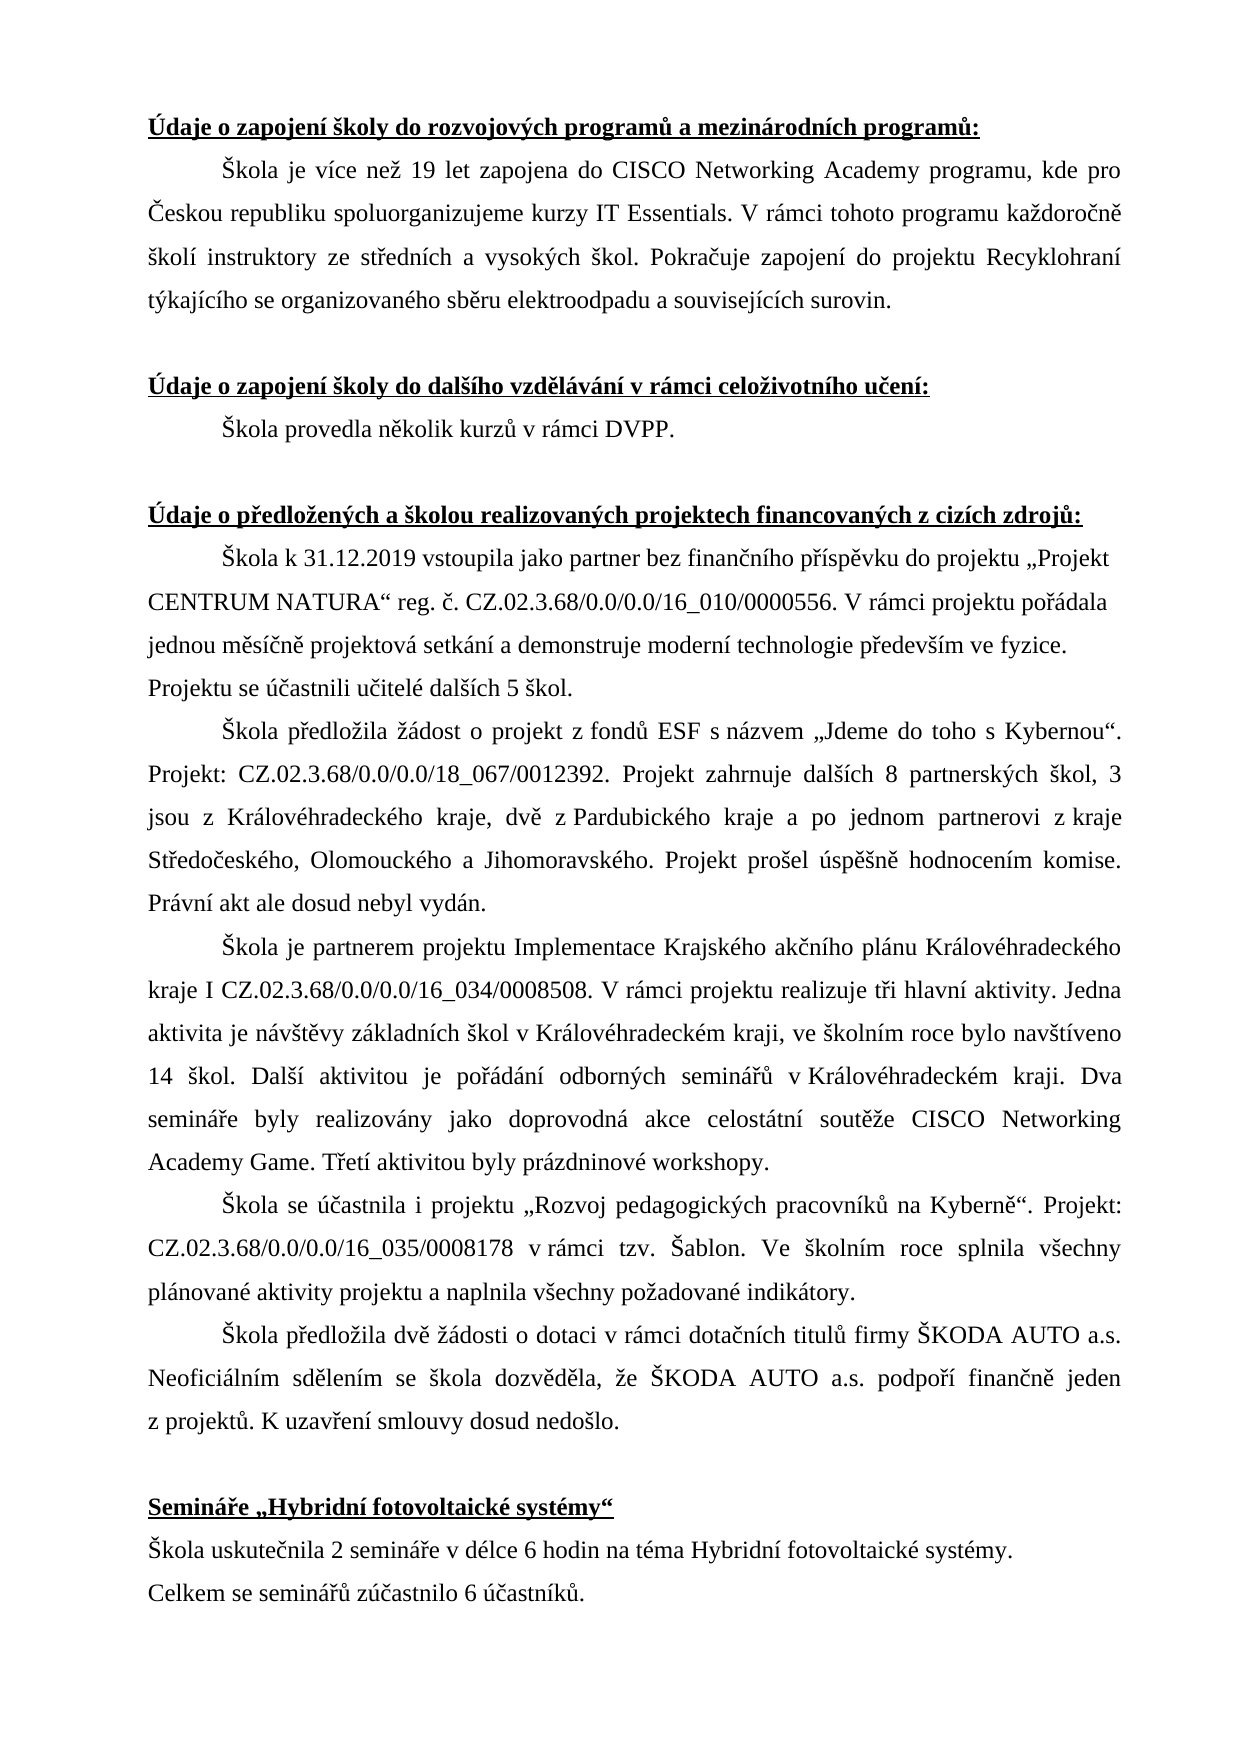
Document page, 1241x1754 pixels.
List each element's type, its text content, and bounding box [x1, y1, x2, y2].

text Údaje o zapojení školy do dalšího vzdělávání v rámci celoživotního učení: [148, 371, 1122, 400]
text Celkem se seminářů zúčastnilo 6 účastníků. [148, 1578, 1122, 1607]
text Škola provedla několik kurzů v rámci DVPP. [148, 414, 1122, 443]
text Škola je partnerem projektu Implementace Krajského akčního plánu Královéhradeckého kraje I CZ.02.3.68/0.0/0.0/16_034/0008508. V rámci projektu realizuje tři hlavní aktivity. Jedna aktivita je návštěvy základních škol v Královéhradeckém kraji, ve školním roce bylo navštíveno 14 škol. Další aktivitou je pořádání odborných seminářů v Královéhradeckém kraji. Dva semináře byly realizovány jako doprovodná akce celostátní soutěže CISCO Networking Academy Game. Třetí aktivitou byly prázdninové workshopy. [148, 932, 1122, 1176]
text Škola předložila žádost o projekt z fondů ESF s názvem „Jdeme do toho s Kybernou“. Projekt: CZ.02.3.68/0.0/0.0/18_067/0012392. Projekt zahrnuje dalších 8 partnerských škol, 3 jsou z Královéhradeckého kraje, dvě z Pardubického kraje a po jednom partnerovi z kraje Středočeského, Olomouckého a Jihomoravského. Projekt prošel úspěšně hodnocením komise. Právní akt ale dosud nebyl vydán. [148, 716, 1122, 917]
text Škola k 31.12.2019 vstoupila jako partner bez finančního příspěvku do projektu „Projekt CENTRUM NATURA“ reg. č. CZ.02.3.68/0.0/0.0/16_010/0000556. V rámci projektu pořádala jednou měsíčně projektová setkání a demonstruje moderní technologie především ve fyzice. [148, 543, 1122, 658]
text Projektu se účastnili učitelé dalších 5 škol. [148, 673, 1122, 702]
text Škola uskutečnila 2 semináře v délce 6 hodin na téma Hybridní fotovoltaické systémy. [148, 1535, 1122, 1564]
text Údaje o předložených a školou realizovaných projektech financovaných z cizích zdrojů: [148, 500, 1122, 529]
text Škola předložila dvě žádosti o dotaci v rámci dotačních titulů firmy ŠKODA AUTO a.s. Neoficiálním sdělením se škola dozvěděla, že ŠKODA AUTO a.s. podpoří finančně jeden z projektů. K uzavření smlouvy dosud nedošlo. [148, 1320, 1122, 1435]
text Škola je více než 19 let zapojena do CISCO Networking Academy programu, kde pro Českou republiku spoluorganizujeme kurzy IT Essentials. V rámci tohoto programu každoročně školí instruktory ze středních a vysokých škol. Pokračuje zapojení do projektu Recyklohraní týkajícího se organizovaného sběru elektroodpadu a souvisejících surovin. [148, 155, 1122, 313]
text Škola se účastnila i projektu „Rozvoj pedagogických pracovníků na Kyberně“. Projekt: CZ.02.3.68/0.0/0.0/16_035/0008178 v rámci tzv. Šablon. Ve školním roce splnila všechny plánované aktivity projektu a naplnila všechny požadované indikátory. [148, 1190, 1122, 1305]
text Údaje o zapojení školy do rozvojových programů a mezinárodních programů: [148, 112, 1122, 141]
text Semináře „Hybridní fotovoltaické systémy“ [148, 1492, 1122, 1521]
